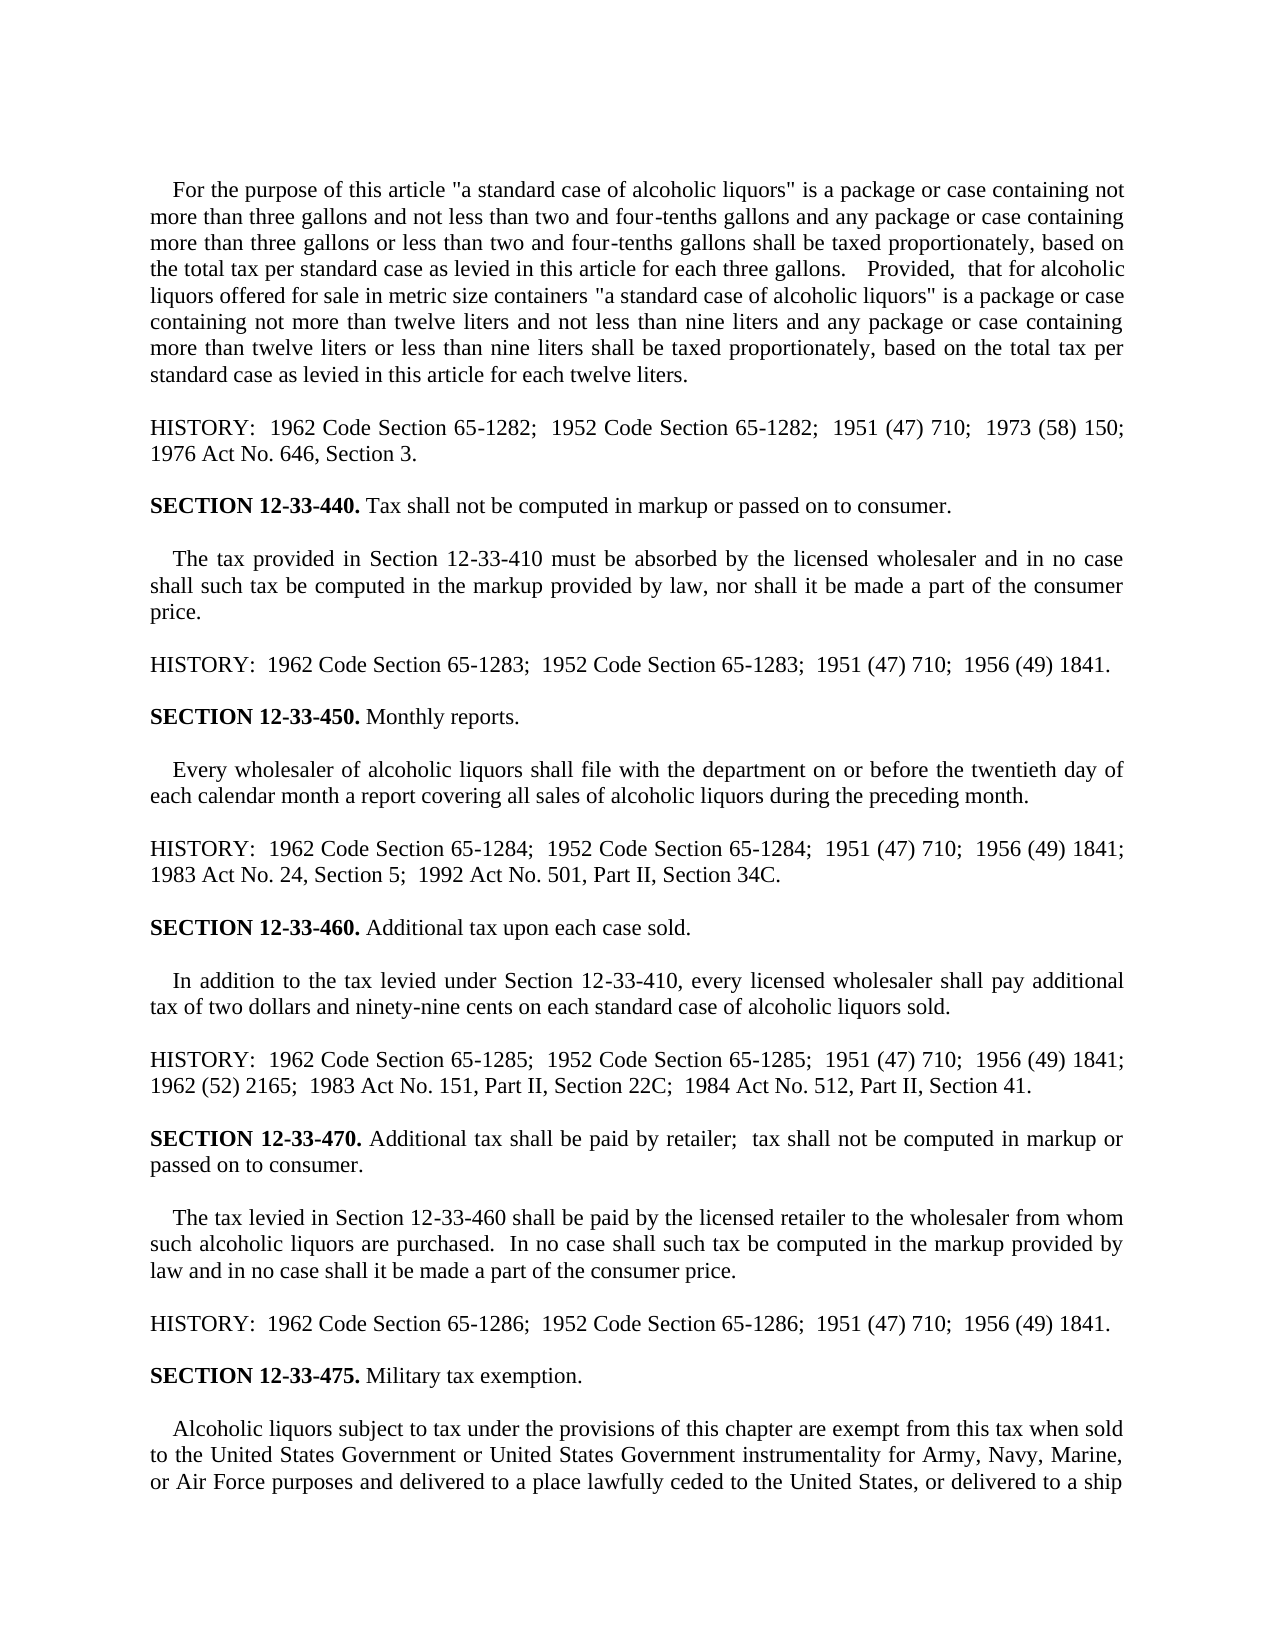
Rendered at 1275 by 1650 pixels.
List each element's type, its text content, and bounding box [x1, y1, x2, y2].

text HISTORY: 1962 Code Section 65-1285; 1952 Code Section 65-1285; 1951 (47) 710; 1956 (49) 1841; 1962 (52) 2165; 1983 Act No. 151, Part II, Section 22C; 1984 Act No. 512, Part II, Section 41. [150, 1046, 1125, 1099]
text SECTION 12-33-440. Tax shall not be computed in markup or passed on to consumer. [150, 493, 1125, 519]
text In addition to the tax levied under Section 12-33-410, every licensed wholesaler shall pay additional tax of two dollars and ninety-nine cents on each standard case of alcoholic liquors sold. [150, 967, 1125, 1020]
text Every wholesaler of alcoholic liquors shall file with the department on or before the twentieth day of each calendar month a report covering all sales of alcoholic liquors during the preceding month. [150, 756, 1125, 809]
text HISTORY: 1962 Code Section 65-1282; 1952 Code Section 65-1282; 1951 (47) 710; 1973 (58) 150; 1976 Act No. 646, Section 3. [150, 413, 1125, 466]
text SECTION 12-33-470. Additional tax shall be paid by retailer; tax shall not be computed in markup or passed on to consumer. [150, 1125, 1125, 1178]
text For the purpose of this article "a standard case of alcoholic liquors" is a package or case containing not more than three gallons and not less than two and four-tenths gallons and any package or case containing more than three gallons or less than two and four-tenths gallons shall be taxed proportionately, based on the total tax per standard case as levied in this article for each three gallons. Provided, that for alcoholic liquors offered for sale in metric size containers "a standard case of alcoholic liquors" is a package or case containing not more than twelve liters and not less than nine liters and any package or case containing more than twelve liters or less than nine liters shall be taxed proportionately, based on the total tax per standard case as levied in this article for each twelve liters. [150, 176, 1125, 387]
text SECTION 12-33-450. Monthly reports. [150, 703, 1125, 730]
text HISTORY: 1962 Code Section 65-1284; 1952 Code Section 65-1284; 1951 (47) 710; 1956 (49) 1841; 1983 Act No. 24, Section 5; 1992 Act No. 501, Part II, Section 34C. [150, 835, 1125, 888]
text SECTION 12-33-460. Additional tax upon each case sold. [150, 914, 1125, 941]
text The tax levied in Section 12-33-460 shall be paid by the licensed retailer to the wholesaler from whom such alcoholic liquors are purchased. In no case shall such tax be computed in the markup provided by law and in no case shall it be made a part of the consumer price. [150, 1204, 1125, 1283]
text The tax provided in Section 12-33-410 must be absorbed by the licensed wholesaler and in no case shall such tax be computed in the markup provided by law, nor shall it be made a part of the consumer price. [150, 545, 1125, 624]
text HISTORY: 1962 Code Section 65-1283; 1952 Code Section 65-1283; 1951 (47) 710; 1956 (49) 1841. [150, 651, 1125, 677]
text SECTION 12-33-475. Military tax exemption. [150, 1362, 1125, 1389]
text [150, 1415, 1125, 1494]
text HISTORY: 1962 Code Section 65-1286; 1952 Code Section 65-1286; 1951 (47) 710; 1956 (49) 1841. [150, 1309, 1125, 1336]
